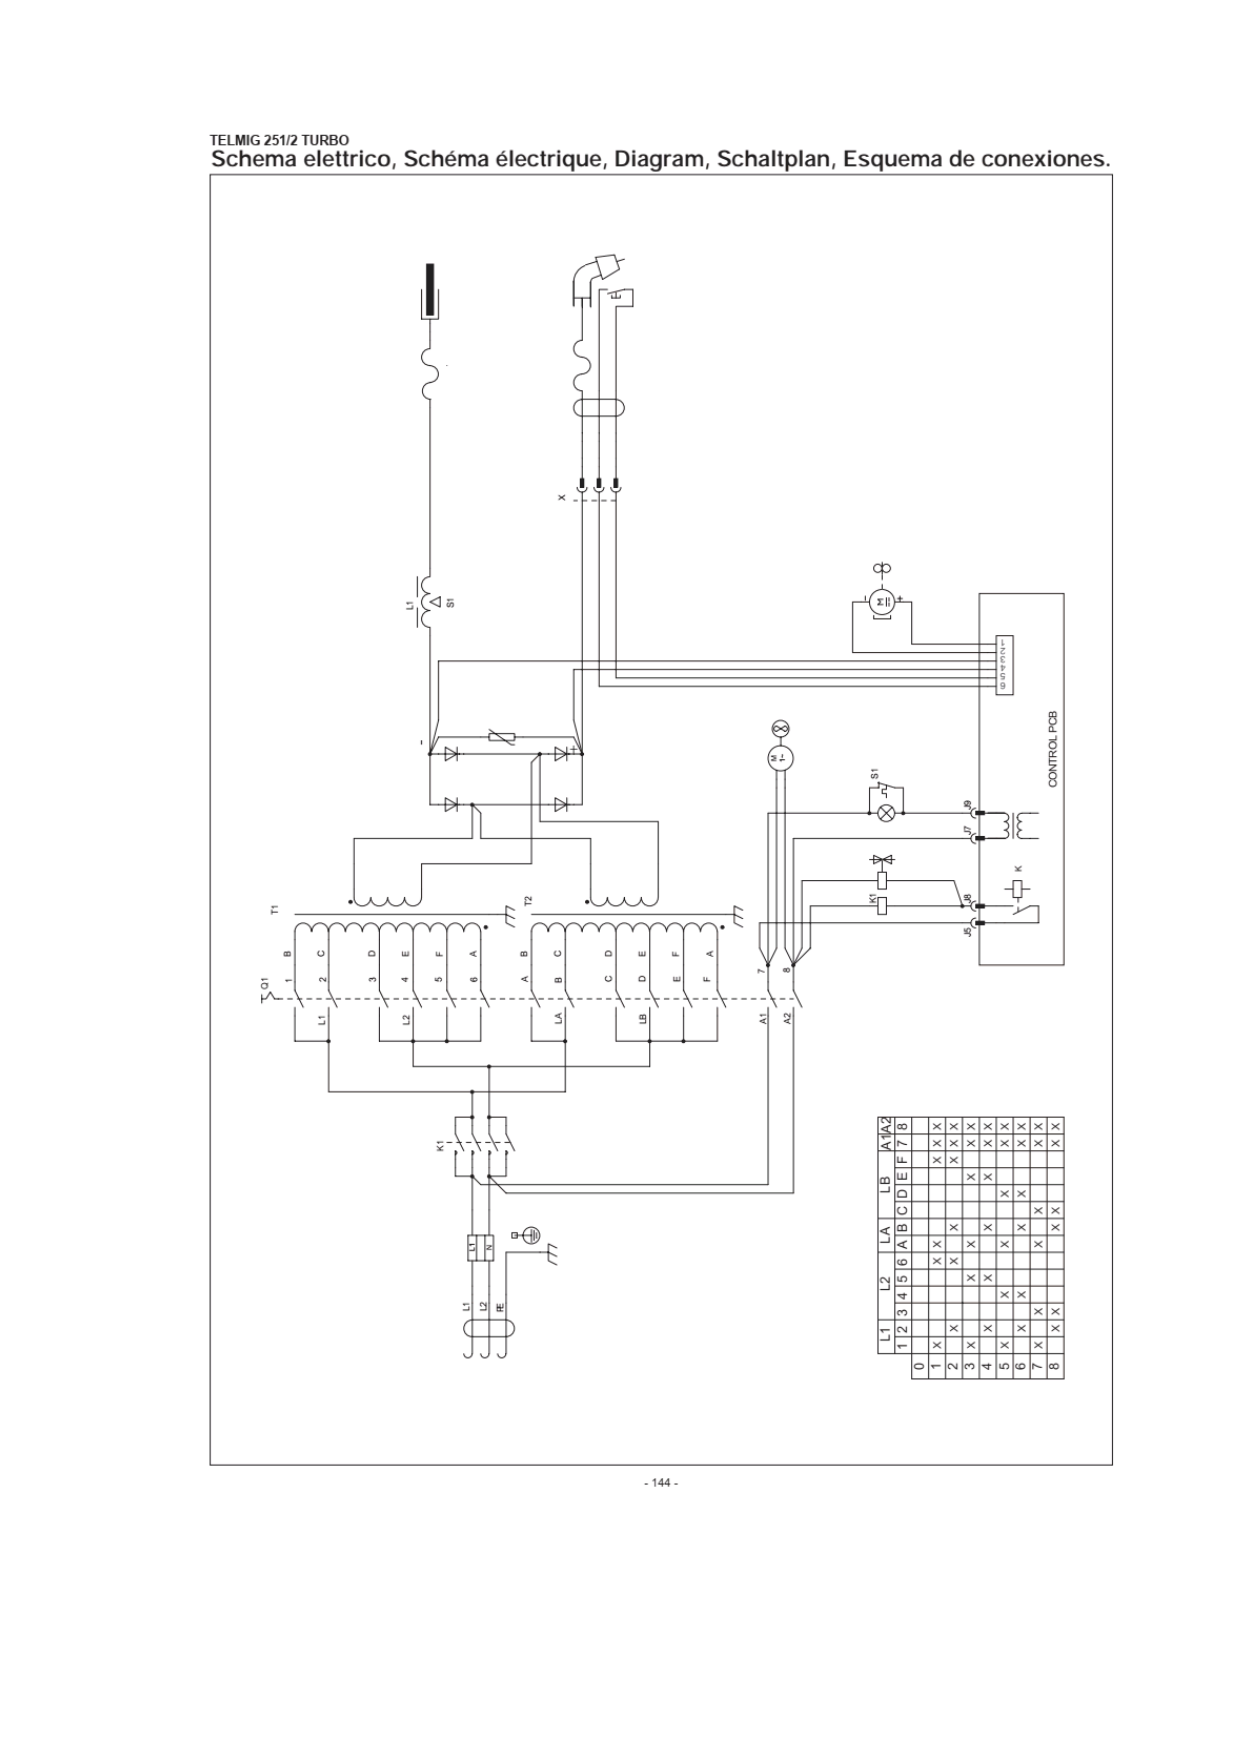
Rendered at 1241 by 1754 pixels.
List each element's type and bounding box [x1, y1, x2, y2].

picture [177, 118, 1152, 1493]
